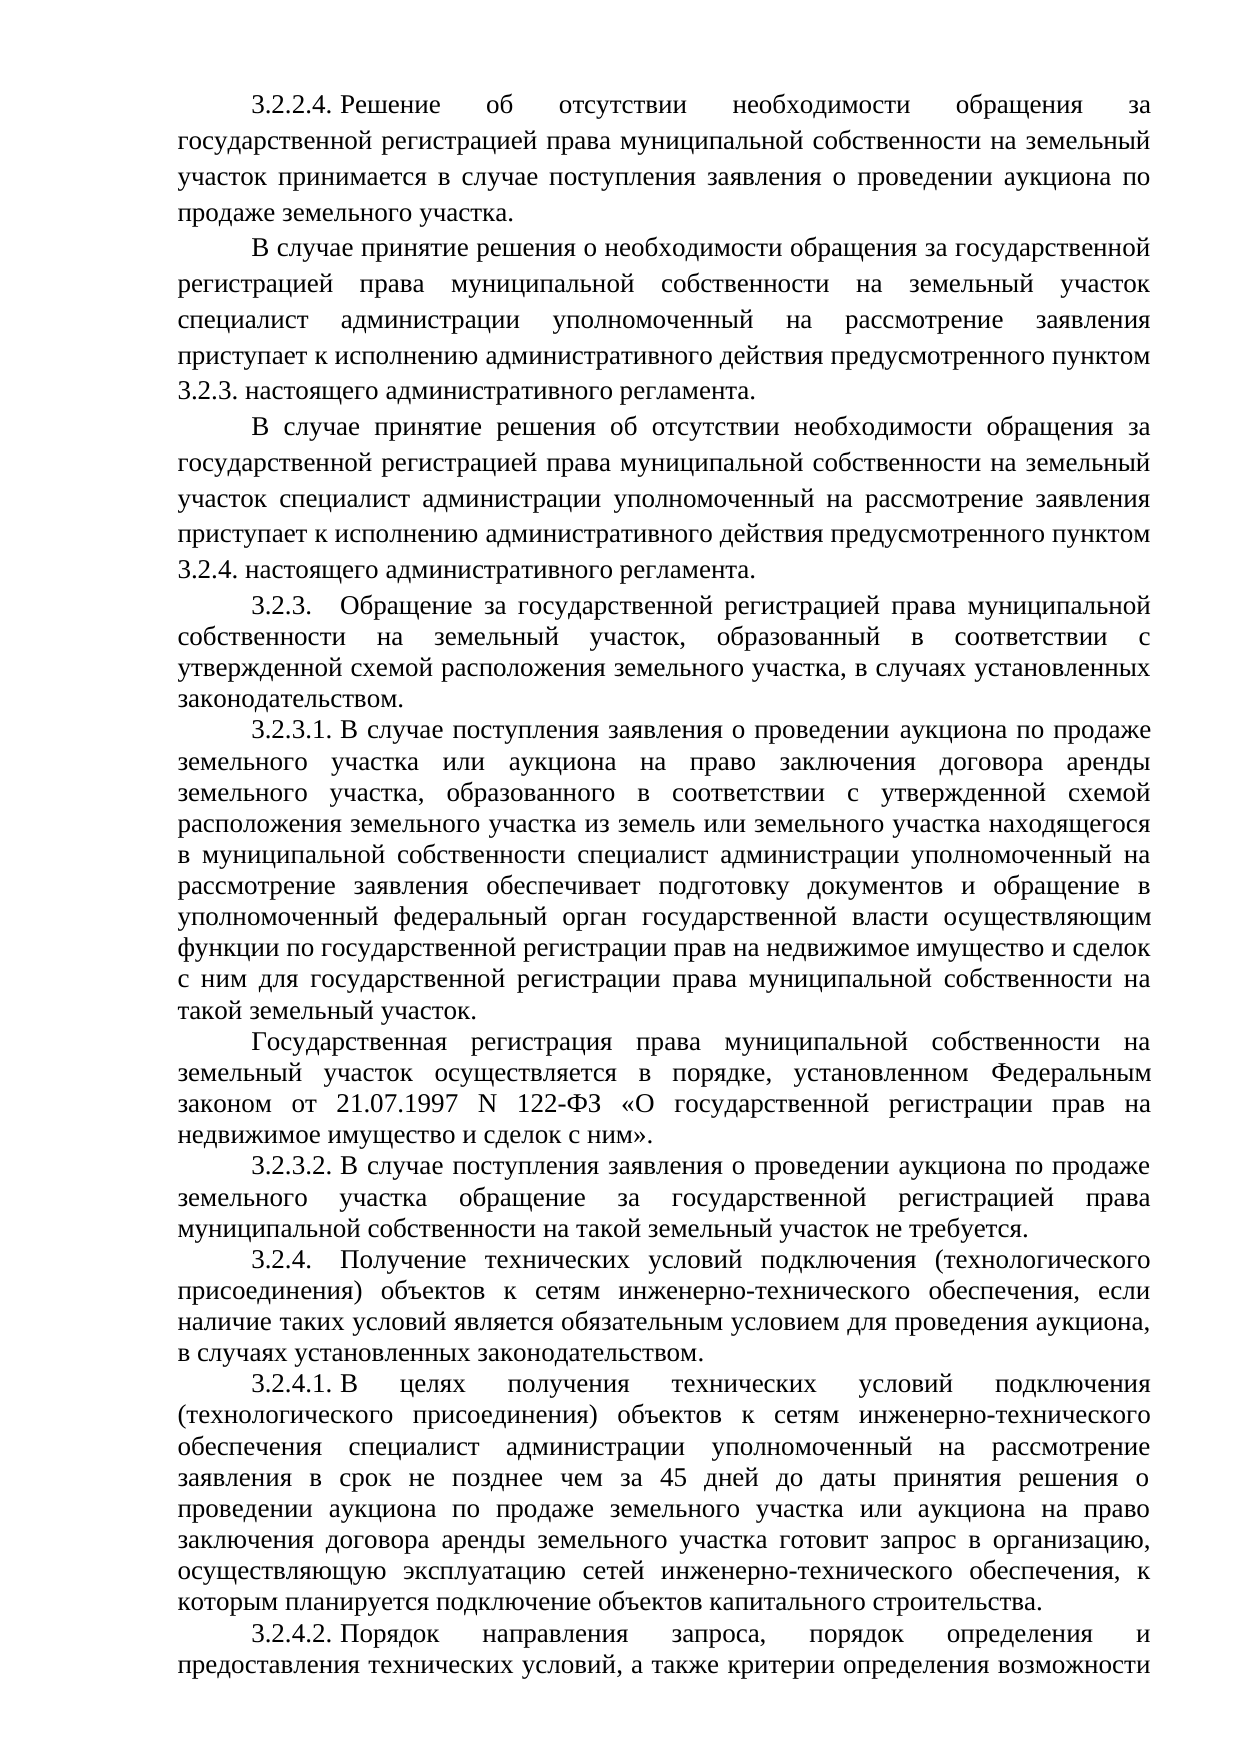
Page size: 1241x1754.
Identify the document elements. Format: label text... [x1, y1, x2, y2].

list Обращение за государственной регистрацией права муниципальной собственности на земельный участок, образованный в соответствии с утвержденной схемой расположения земельного участка, в случаях установленных законодательством. [177, 589, 1152, 713]
list В случае поступления заявления о проведении аукциона по продаже земельного участка или аукциона на право заключения договора аренды земельного участка, образованного в соответствии с утвержденной схемой расположения земельного участка из земель или земельного участка находящегося в муниципальной собственности специалист администрации уполномоченный на рассмотрение заявления обеспечивает подготовку документов и обращение в уполномоченный федеральный орган государственной власти осуществляющим функции по государственной регистрации прав на недвижимое имущество и сделок с ним для государственной регистрации права муниципальной собственности на такой земельный участок. [177, 713, 1152, 1025]
text Государственная регистрация права муниципальной собственности на земельный участок осуществляется в порядке, установленном Федеральным законом от 21.07.1997 N 122-ФЗ «О государственной регистрации прав на недвижимое имущество и сделок с ним». [177, 1025, 1152, 1149]
list В целях получения технических условий подключения (технологического присоединения) объектов к сетям инженерно-технического обеспечения специалист администрации уполномоченный на рассмотрение заявления в срок не позднее чем за 45 дней до даты принятия решения о проведении аукциона по продаже земельного участка или аукциона на право заключения договора аренды земельного участка готовит запрос в организацию, осуществляющую эксплуатацию сетей инженерно-технического обеспечения, к которым планируется подключение объектов капитального строительства. [177, 1367, 1152, 1617]
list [177, 1617, 1152, 1679]
list В случае поступления заявления о проведении аукциона по продаже земельного участка обращение за государственной регистрацией права муниципальной собственности на такой земельный участок не требуется. [177, 1149, 1152, 1243]
list В случае принятие решения об отсутствии необходимости обращения за государственной регистрацией права муниципальной собственности на земельный участок специалист администрации уполномоченный на рассмотрение заявления приступает к исполнению административного действия предусмотренного пунктом 3.2.4. настоящего административного регламента. [177, 410, 1152, 584]
list В случае принятие решения о необходимости обращения за государственной регистрацией права муниципальной собственности на земельный участок специалист администрации уполномоченный на рассмотрение заявления приступает к исполнению административного действия предусмотренного пунктом 3.2.3. настоящего административного регламента. [177, 232, 1152, 406]
list Получение технических условий подключения (технологического присоединения) объектов к сетям инженерно-технического обеспечения, если наличие таких условий является обязательным условием для проведения аукциона, в случаях установленных законодательством. [177, 1243, 1152, 1367]
list Решение об отсутствии необходимости обращения за государственной регистрацией права муниципальной собственности на земельный участок принимается в случае поступления заявления о проведении аукциона по продаже земельного участка. [177, 89, 1152, 227]
